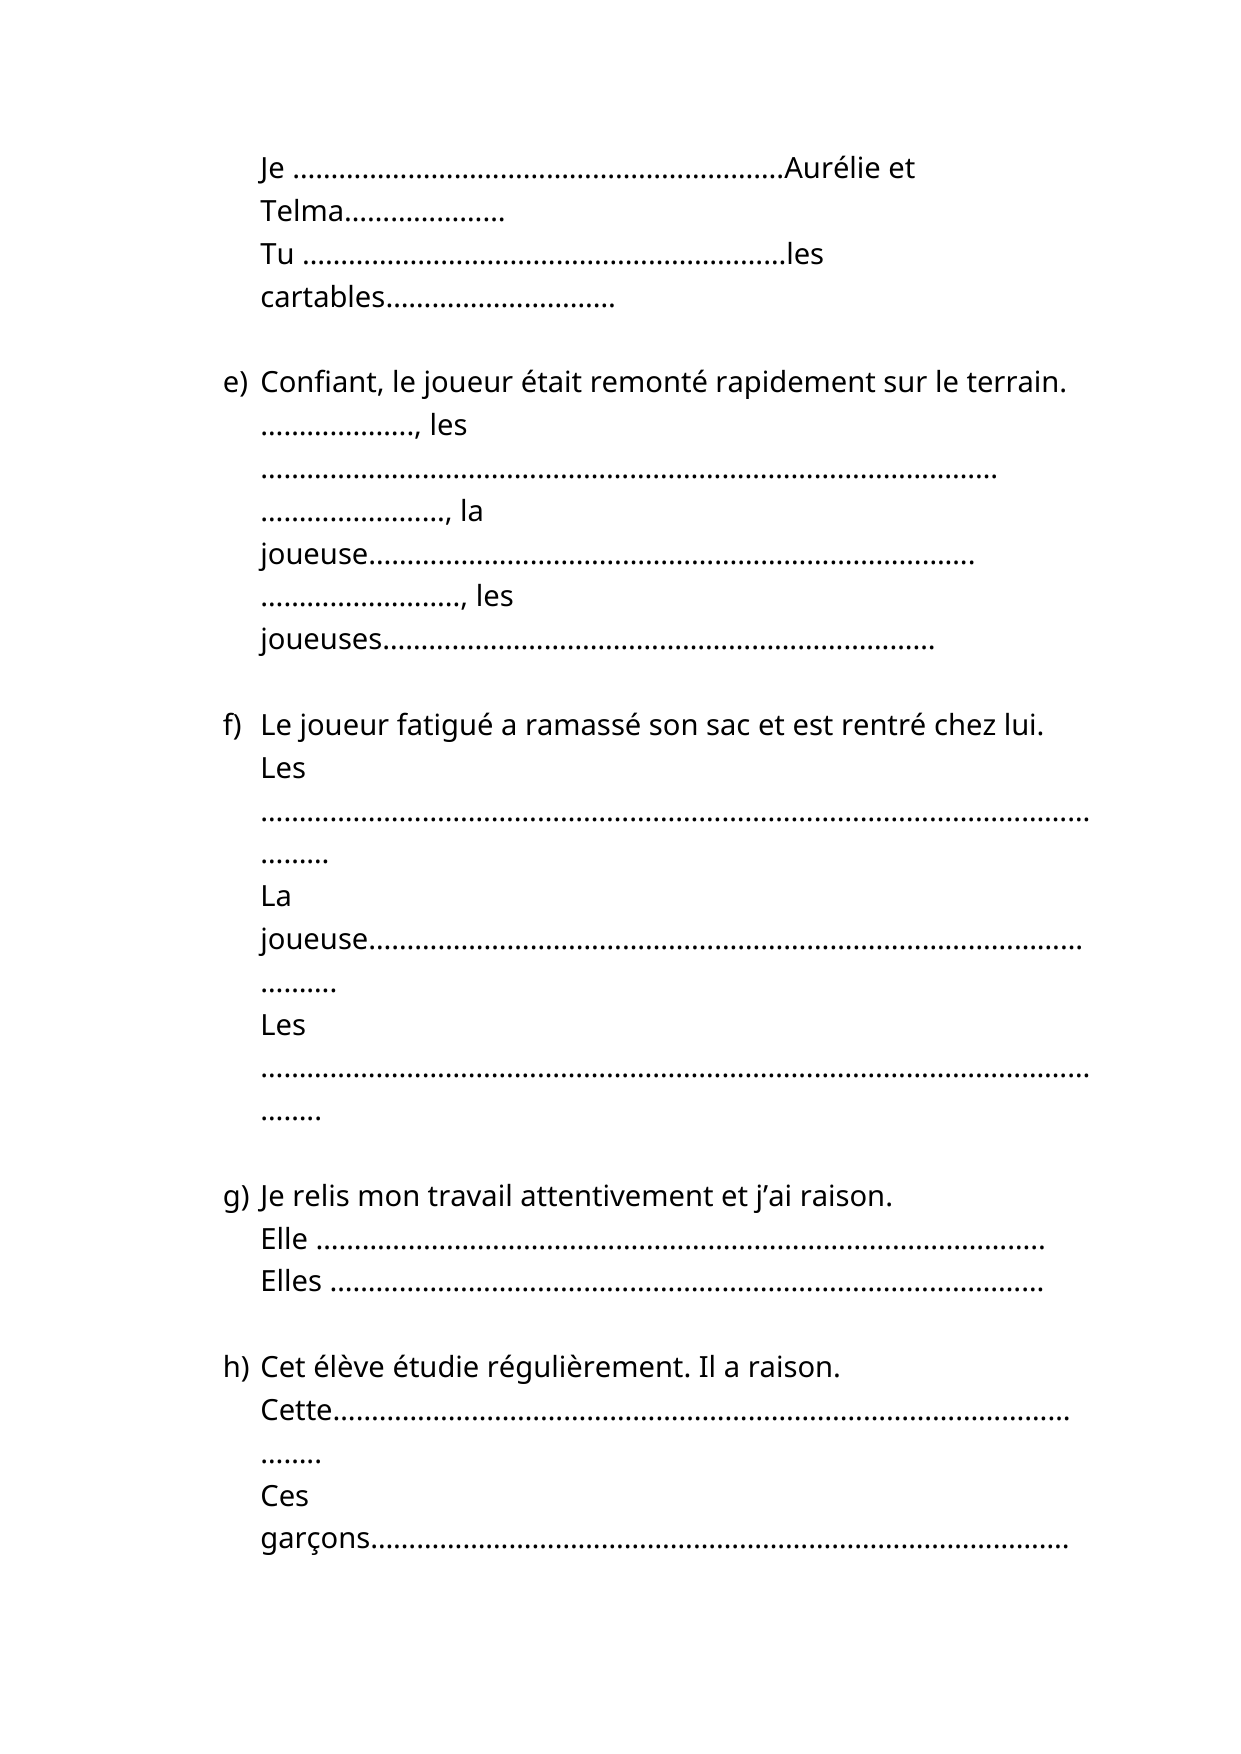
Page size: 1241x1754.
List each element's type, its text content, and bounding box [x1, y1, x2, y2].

list Je relis mon travail attentivement et j’ai raison. [223, 1175, 1093, 1215]
list ……………….., les …………………………………………………………………………………… [260, 404, 1093, 487]
list Confiant, le joueur était remonté rapidement sur le terrain. [223, 362, 1093, 401]
list Cet élève étudie régulièrement. Il a raison. [223, 1346, 1093, 1386]
list Ces garçons………………………………………………………………………………. [260, 1475, 1093, 1557]
list Cette………………………………………………………………………………………….. [260, 1389, 1093, 1472]
list La joueuse…………………………………………………………………………………………. [260, 875, 1093, 1001]
list Je ……………………………………………………….Aurélie et Telma………………… [260, 148, 1093, 230]
list Tu ………………………………………………………les cartables………………………… [260, 233, 1093, 316]
list Elles ………………………………………………………………………………… [260, 1261, 1093, 1300]
list …………………….., les joueuses……………………………………………………………… [260, 576, 1093, 658]
list Les …………………………………………………………………………………………………….. [260, 1004, 1093, 1129]
list Les ……………………………………………………………………………………………………… [260, 747, 1093, 872]
list ……………………, la joueuse……………………………………………………………………. [260, 490, 1093, 573]
list Elle ………………………………………………………………………………….. [260, 1218, 1093, 1258]
list Le joueur fatigué a ramassé son sac et est rentré chez lui. [223, 704, 1093, 744]
